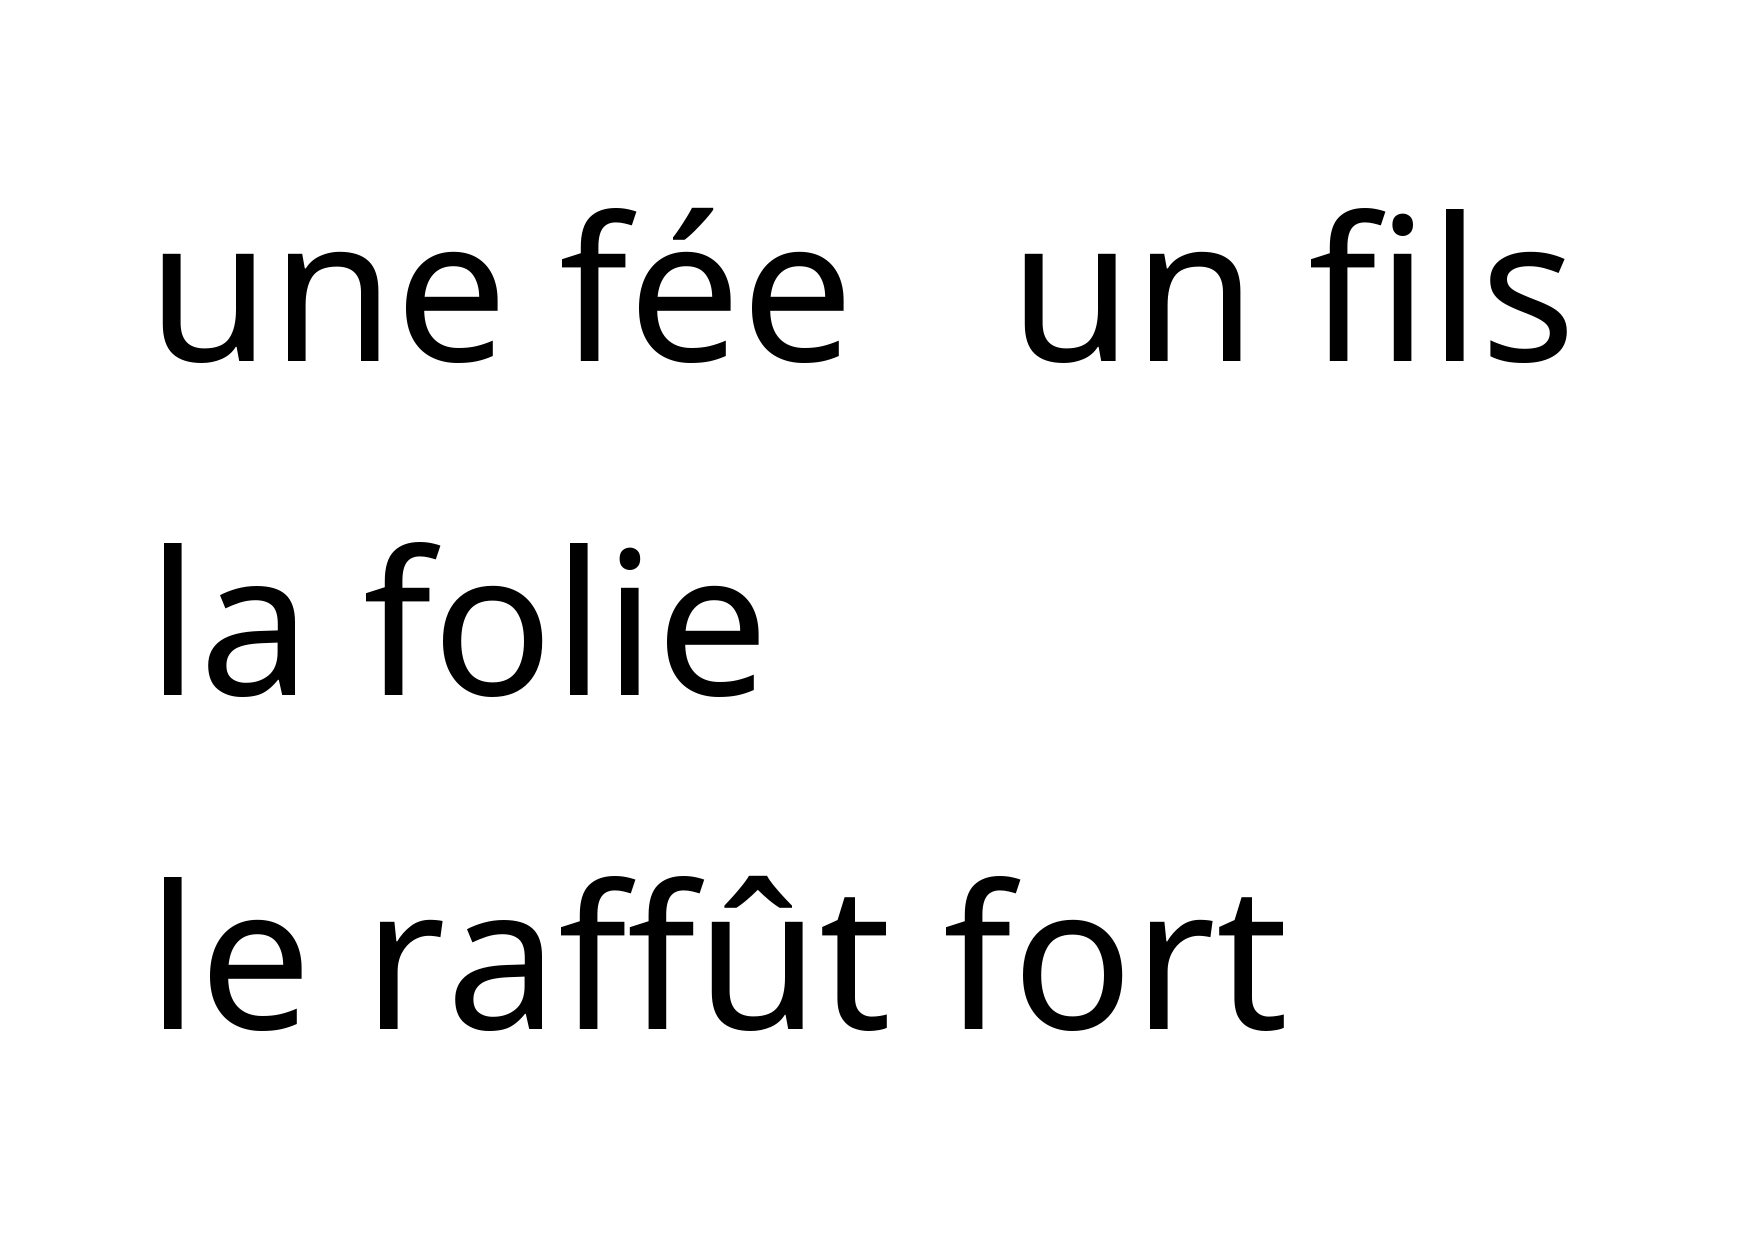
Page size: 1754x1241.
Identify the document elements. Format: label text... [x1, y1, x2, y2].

text la folie [148, 482, 1606, 754]
text une fée un fils [148, 148, 1606, 420]
text le raffût fort [148, 816, 1606, 1088]
